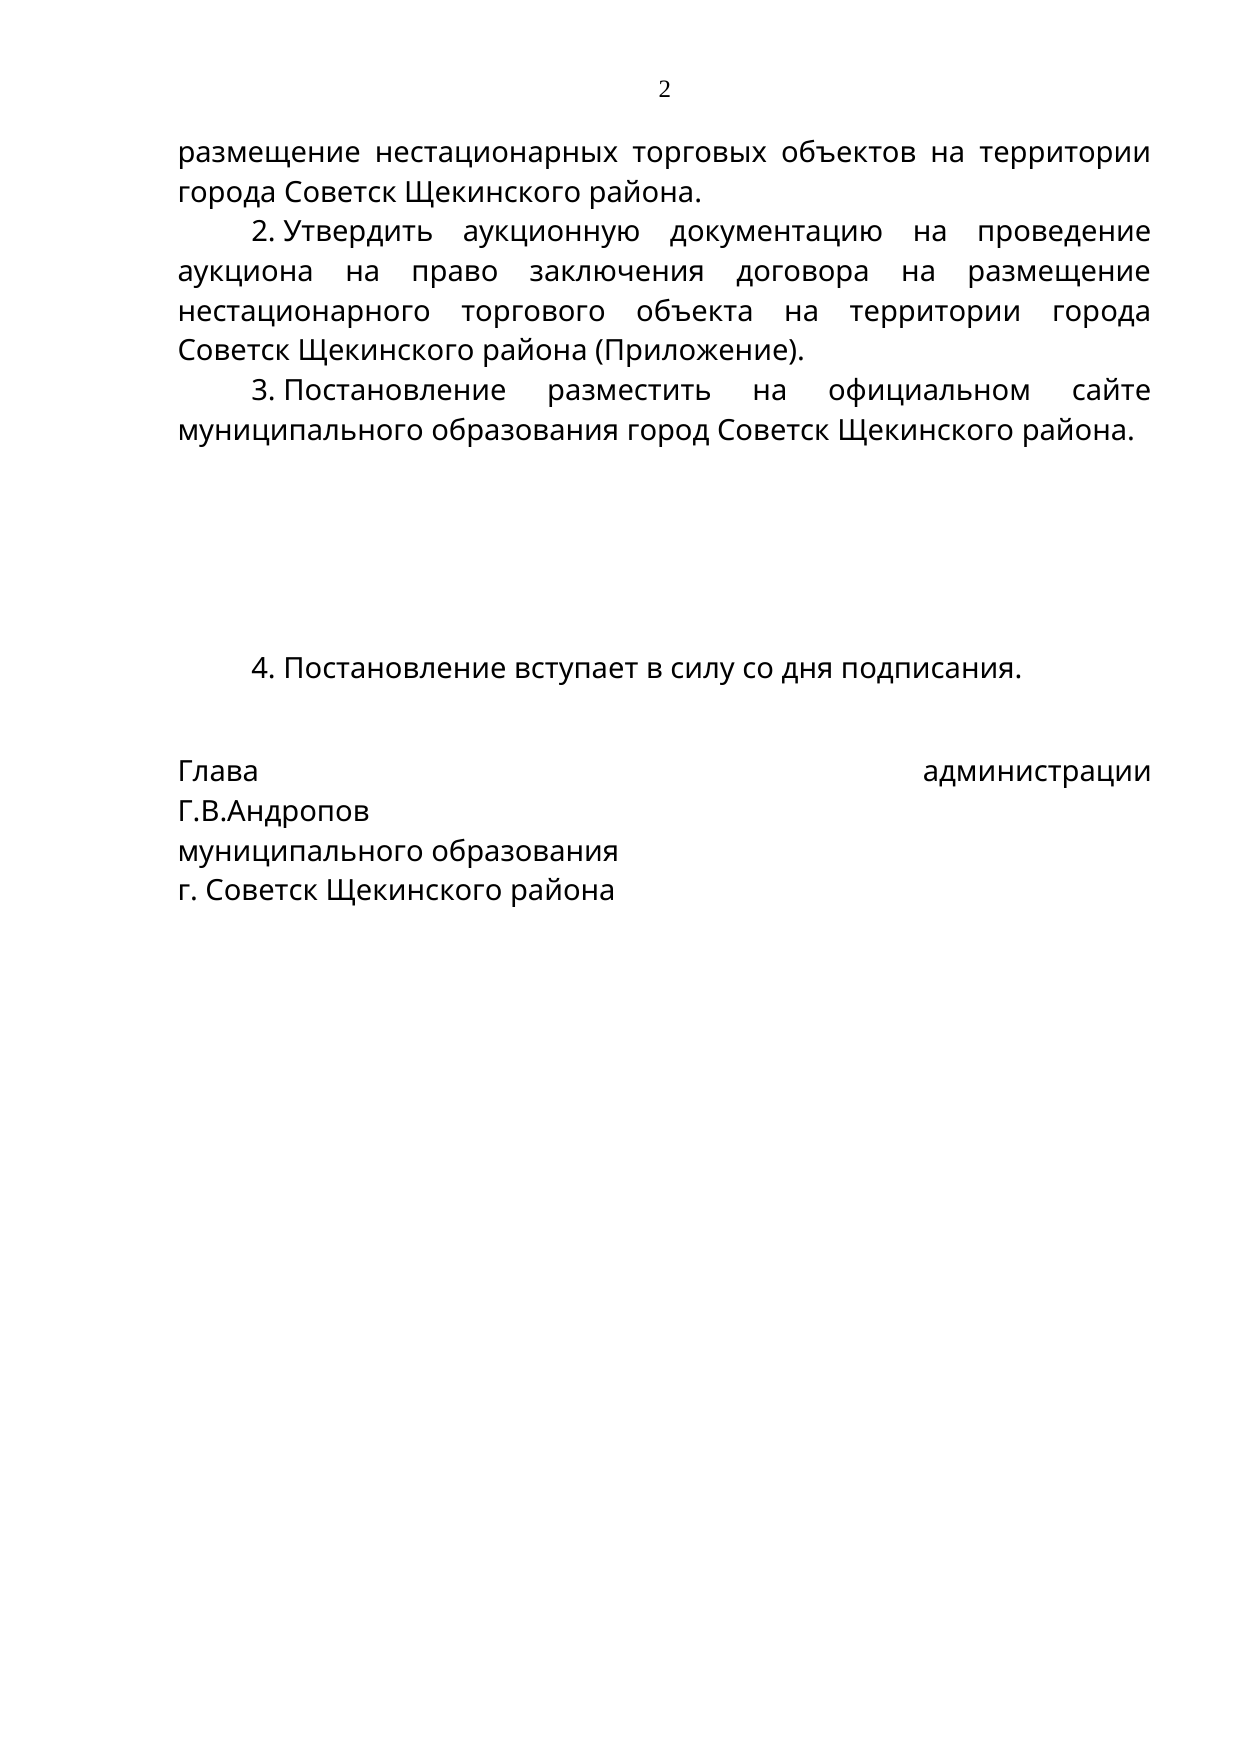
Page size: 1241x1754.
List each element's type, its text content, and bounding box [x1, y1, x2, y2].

text г. Советск Щекинского района [177, 869, 1152, 909]
text муниципального образования [177, 830, 1152, 869]
text 2. Утвердить аукционную документацию на проведение аукциона на право заключения договора на размещение нестационарного торгового объекта на территории города Советск Щекинского района (Приложение). [177, 211, 1152, 369]
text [177, 131, 1152, 211]
text 3. Постановление разместить на официальном сайте муниципального образования город Советск Щекинского района. [177, 369, 1152, 449]
text Глава администрации Г.В.Андропов [177, 751, 1152, 830]
text 4. Постановление вступает в силу со дня подписания. [177, 647, 1152, 687]
